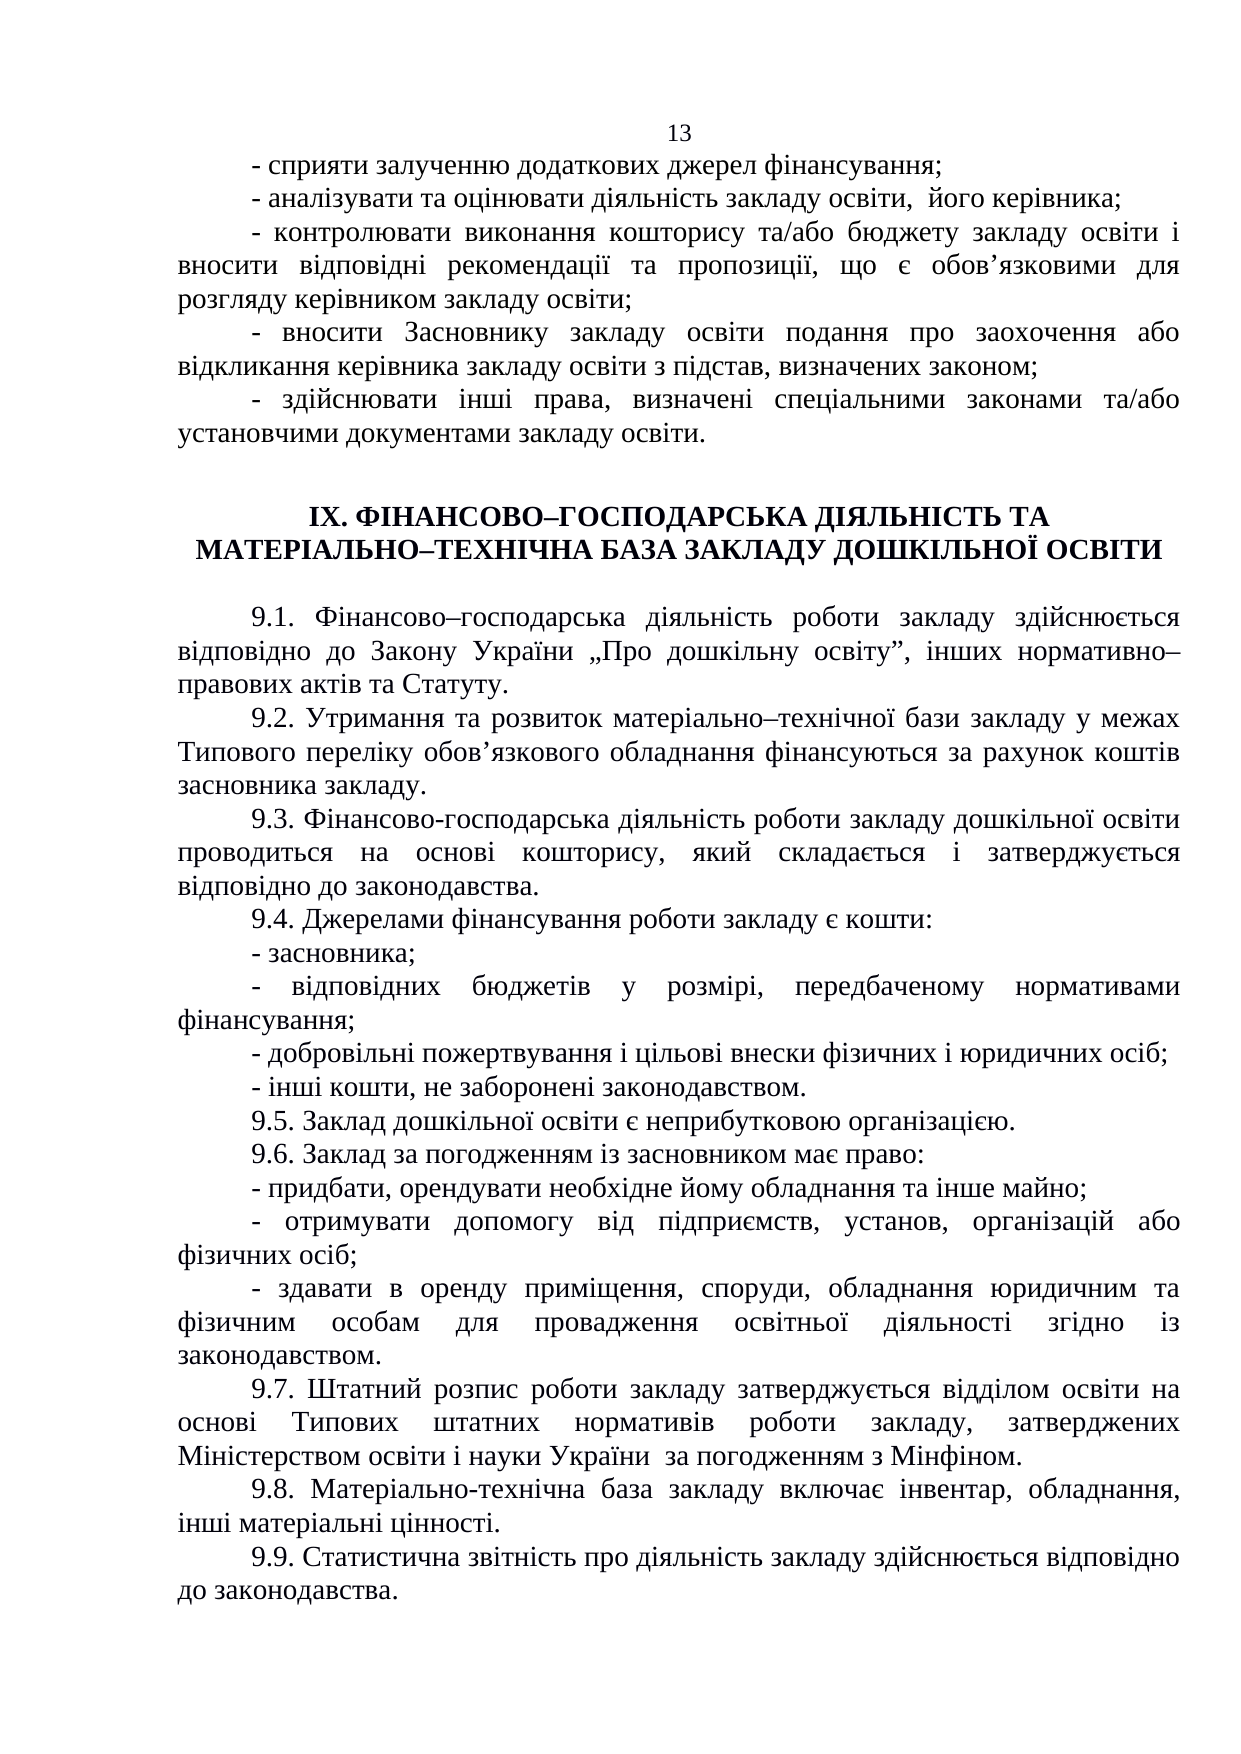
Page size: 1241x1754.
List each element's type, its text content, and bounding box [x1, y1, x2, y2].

text - контролювати виконання кошторису та/або бюджету закладу освіти і вносити відповідні рекомендації та пропозиції, що є обов’язковими для розгляду керівником закладу освіти; [177, 214, 1181, 314]
text - здавати в оренду приміщення, споруди, обладнання юридичним та фізичним особам для провадження освітньої діяльності згідно із законодавством. [177, 1270, 1181, 1371]
text МАТЕРІАЛЬНО–ТЕХНІЧНА БАЗА ЗАКЛАДУ ДОШКІЛЬНОЇ ОСВІТИ [177, 532, 1181, 566]
text - аналізувати та оцінювати діяльність закладу освіти, його керівника; [177, 180, 1181, 214]
text 9.7. Штатний розпис роботи закладу затверджується відділом освіти на основі Типових штатних нормативів роботи закладу, затверджених Міністерством освіти і науки України за погодженням з Мінфіном. [177, 1371, 1181, 1472]
text 9.4. Джерелами фінансування роботи закладу є кошти: [177, 901, 1181, 935]
text - інші кошти, не заборонені законодавством. [177, 1069, 1181, 1103]
text - отримувати допомогу від підприємств, установ, організацій або фізичних осіб; [177, 1203, 1181, 1270]
text - здійснювати інші права, визначені спеціальними законами та/або установчими документами закладу освіти. [177, 382, 1181, 449]
text 9.1. Фінансово–господарська діяльність роботи закладу здійснюється відповідно до Закону України „Про дошкільну освіту”, інших нормативно–правових актів та Статуту. [177, 599, 1181, 700]
text - придбати, орендувати необхідне йому обладнання та інше майно; [177, 1170, 1181, 1203]
text - добровільні пожертвування і цільові внески фізичних і юридичних осіб; [177, 1036, 1181, 1069]
text 9.5. Заклад дошкільної освіти є неприбутковою організацією. [177, 1103, 1181, 1136]
text - відповідних бюджетів у розмірі, передбаченому нормативами фінансування; [177, 968, 1181, 1036]
text 9.3. Фінансово-господарська діяльність роботи закладу дошкільної освіти проводиться на основі кошторису, який складається і затверджується відповідно до законодавства. [177, 801, 1181, 901]
text IX. ФІНАНСОВО–ГОСПОДАРСЬКА ДІЯЛЬНІСТЬ ТА [177, 499, 1181, 532]
text 9.6. Заклад за погодженням із засновником має право: [177, 1136, 1181, 1170]
text - сприяти залученню додаткових джерел фінансування; [177, 147, 1181, 180]
text 9.9. Статистична звітність про діяльність закладу здійснюється відповідно до законодавства. [177, 1539, 1181, 1606]
text 9.2. Утримання та розвиток матеріально–технічної бази закладу у межах Типового переліку обов’язкового обладнання фінансуються за рахунок коштів засновника закладу. [177, 700, 1181, 801]
text - засновника; [177, 935, 1181, 968]
text - вносити Засновнику закладу освіти подання про заохочення або відкликання керівника закладу освіти з підстав, визначених законом; [177, 314, 1181, 382]
text 9.8. Матеріально-технічна база закладу включає інвентар, обладнання, інші матеріальні цінності. [177, 1472, 1181, 1539]
